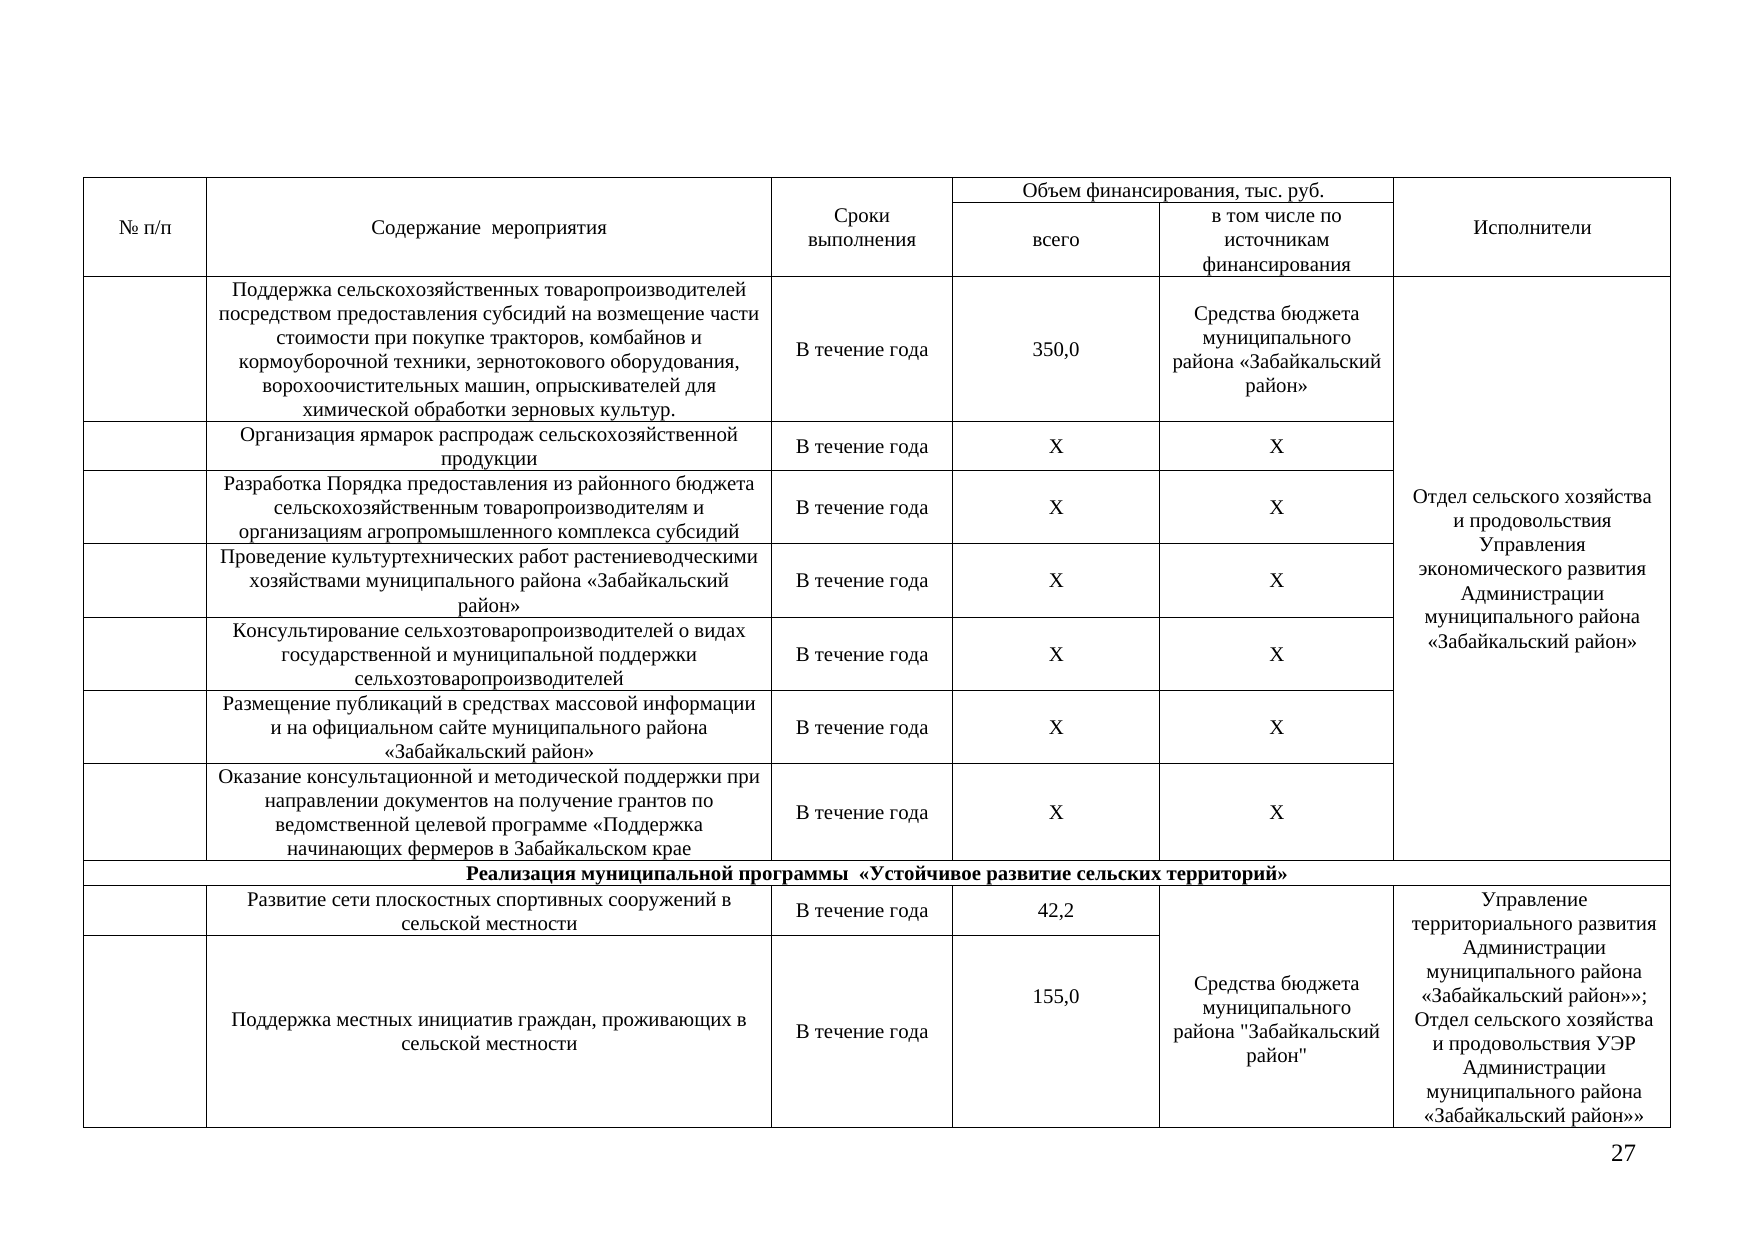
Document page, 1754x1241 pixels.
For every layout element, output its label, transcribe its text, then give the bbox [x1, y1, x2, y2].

table_cell [84, 544, 206, 617]
table_cell Х [953, 618, 1159, 690]
table_cell Х [953, 764, 1159, 860]
table_cell Разработка Порядка предоставления из районного бюджета сельскохозяйственным товаропроизводителям и организациям агропромышленного комплекса субсидий [207, 471, 771, 543]
table_cell Консультирование сельхозтоваропроизводителей о видах государственной и муниципальной поддержки сельхозтоваропроизводителей [207, 618, 771, 690]
table_cell 155,0 [953, 936, 1159, 1127]
table_header Содержание мероприятия [207, 178, 771, 276]
table_cell В течение года [772, 936, 952, 1127]
table_cell [84, 618, 206, 690]
table_cell Х [1160, 691, 1393, 763]
table_cell Поддержка сельскохозяйственных товаропроизводителей посредством предоставления субсидий на возмещение части стоимости при покупке тракторов, комбайнов и кормоуборочной техники, зернотокового оборудования, ворохоочистительных машин, опрыскивателей для химической обработки зерновых культур. [207, 277, 771, 421]
table_cell Х [1160, 422, 1393, 470]
table_cell [84, 471, 206, 543]
table_cell Х [953, 691, 1159, 763]
table_cell [84, 886, 206, 934]
table_cell Размещение публикаций в средствах массовой информации и на официальном сайте муниципального района «Забайкальский район» [207, 691, 771, 763]
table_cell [1394, 277, 1670, 860]
table_cell в том числе по источникам финансирования [1160, 203, 1393, 276]
table_cell Х [1160, 544, 1393, 617]
table_cell В течение года [772, 691, 952, 763]
table_cell В течение года [772, 764, 952, 860]
table_cell [84, 422, 206, 470]
table_cell Реализация муниципальной программы «Устойчивое развитие сельских территорий» [84, 861, 1670, 885]
table_cell Средства бюджета муниципального района "Забайкальский район" [1160, 886, 1393, 1127]
table_cell 350,0 [953, 277, 1159, 421]
table_cell [84, 764, 206, 860]
table_cell [84, 691, 206, 763]
table_header Исполнители [1394, 178, 1670, 276]
table_cell Средства бюджета муниципального района «Забайкальский район» [1160, 277, 1393, 421]
table_cell Проведение культуртехнических работ растениеводческими хозяйствами муниципального района «Забайкальский район» [207, 544, 771, 617]
table_header Сроки выполнения [772, 178, 952, 276]
table_cell В течение года [772, 886, 952, 934]
table_cell В течение года [772, 422, 952, 470]
table_cell В течение года [772, 618, 952, 690]
table_cell Организация ярмарок распродаж сельскохозяйственной продукции [207, 422, 771, 470]
table_header № п/п [84, 178, 206, 276]
table_cell Х [953, 422, 1159, 470]
table_cell Оказание консультационной и методической поддержки при направлении документов на получение грантов по ведомственной целевой программе «Поддержка начинающих фермеров в Забайкальском крае [207, 764, 771, 860]
table_cell Х [1160, 618, 1393, 690]
table_cell Поддержка местных инициатив граждан, проживающих в сельской местности [207, 936, 771, 1127]
table_cell [84, 936, 206, 1127]
table_cell В течение года [772, 544, 952, 617]
table_cell 42,2 [953, 886, 1159, 934]
table_cell В течение года [772, 277, 952, 421]
table_cell Х [1160, 764, 1393, 860]
table_cell всего [953, 203, 1159, 276]
table_cell Развитие сети плоскостных спортивных сооружений в сельской местности [207, 886, 771, 934]
table_header Объем финансирования, тыс. руб. [953, 178, 1393, 202]
table_cell [84, 277, 206, 421]
table_cell В течение года [772, 471, 952, 543]
table_cell Х [1160, 471, 1393, 543]
table_cell Управление территориального развития Администрации муниципального района «Забайкальский район»»; Отдел сельского хозяйства и продовольствия УЭР Администрации муниципального района «Забайкальский район»» [1394, 886, 1670, 1127]
table_cell Х [953, 471, 1159, 543]
table_cell Х [953, 544, 1159, 617]
